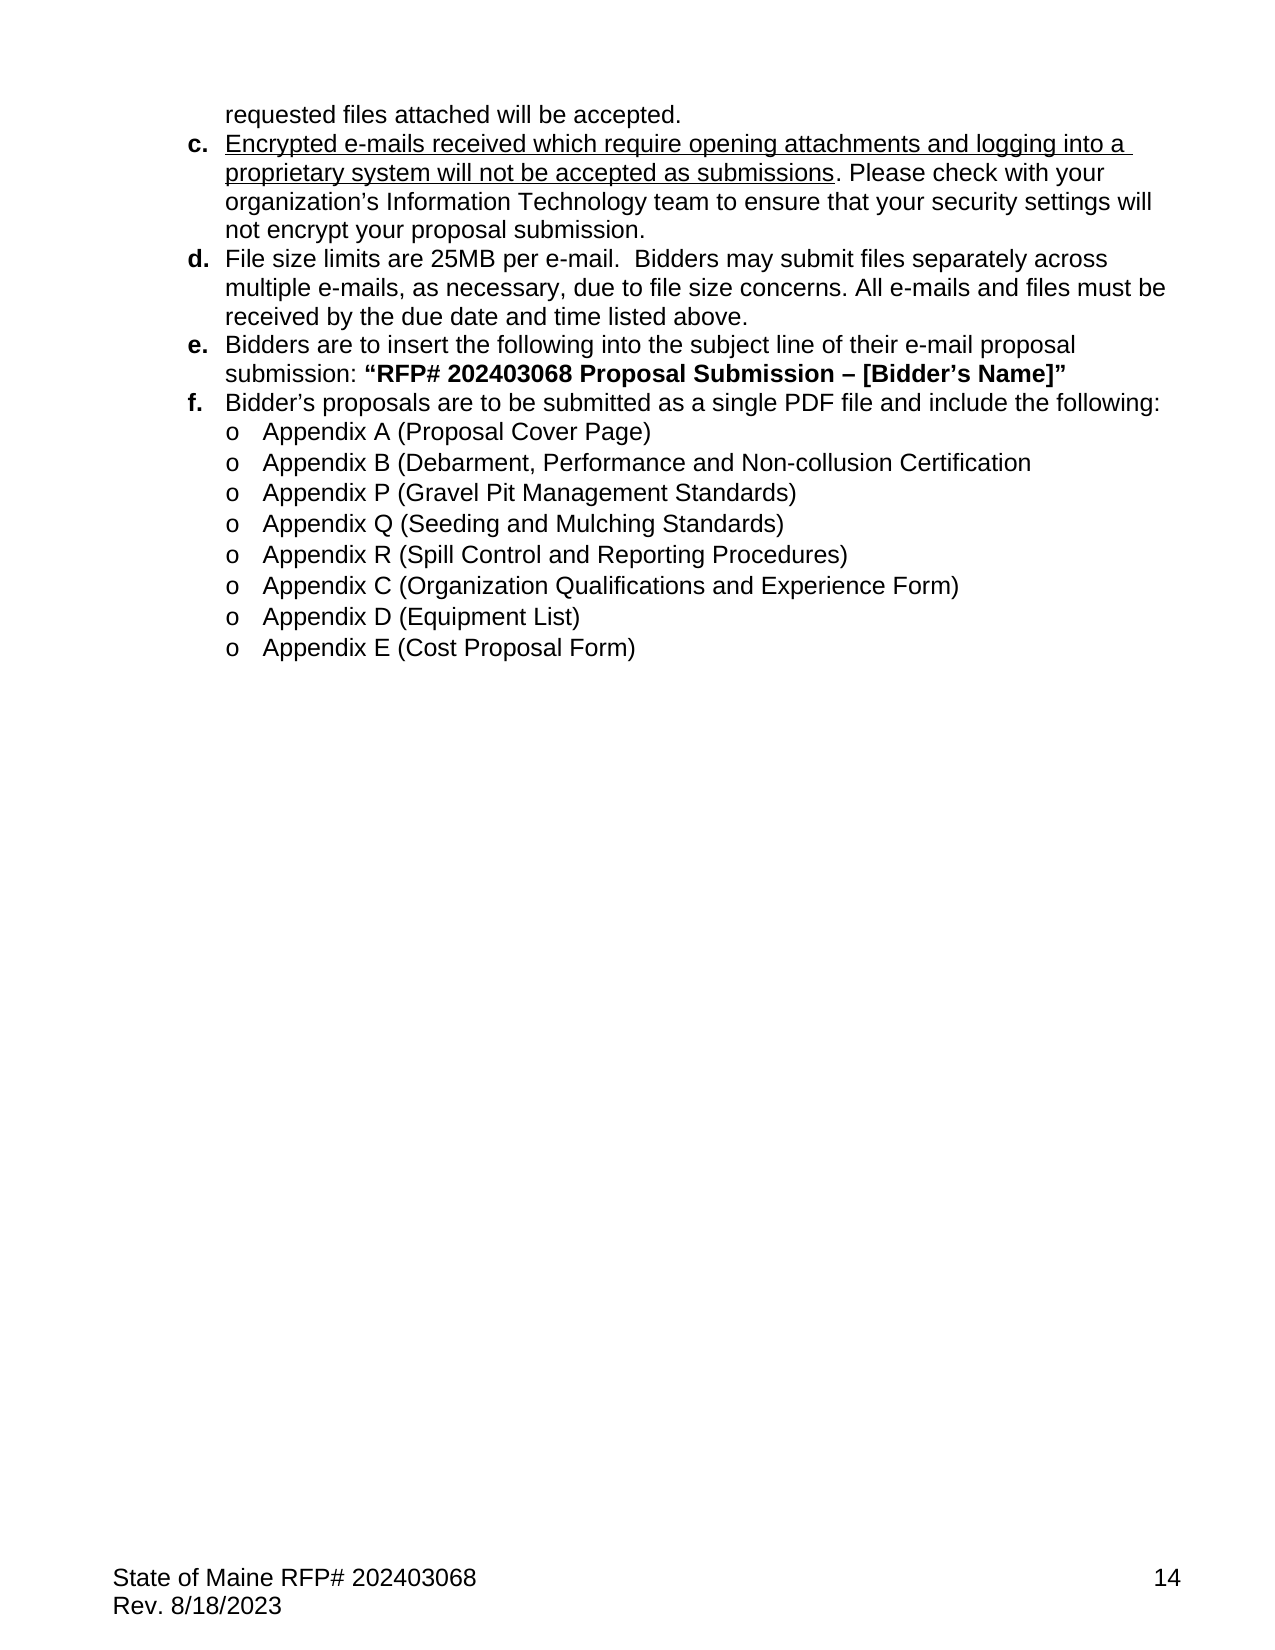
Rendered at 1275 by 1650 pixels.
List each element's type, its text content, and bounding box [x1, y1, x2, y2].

list Appendix R (Spill Control and Reporting Procedures) [225, 540, 1181, 571]
list Appendix D (Equipment List) [225, 602, 1181, 633]
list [187, 100, 1181, 129]
list Appendix C (Organization Qualifications and Experience Form) [225, 571, 1181, 602]
list Appendix B (Debarment, Performance and Non-collusion Certification [225, 447, 1181, 478]
list Bidder’s proposals are to be submitted as a single PDF file and include the following: [187, 388, 1181, 417]
list Appendix A (Proposal Cover Page) [225, 417, 1181, 447]
list Bidders are to insert the following into the subject line of their e-mail proposal submission: “RFP# 202403068 Proposal Submission – [Bidder’s Name]” [187, 330, 1181, 388]
list Appendix P (Gravel Pit Management Standards) [225, 478, 1181, 509]
list Appendix Q (Seeding and Mulching Standards) [225, 509, 1181, 540]
list Appendix E (Cost Proposal Form) [225, 633, 1181, 664]
list File size limits are 25MB per e-mail. Bidders may submit files separately across multiple e-mails, as necessary, due to file size concerns. All e-mails and files must be received by the due date and time listed above. [187, 244, 1181, 330]
list Encrypted e-mails received which require opening attachments and logging into a proprietary system will not be accepted as submissions. Please check with your organization’s Information Technology team to ensure that your security settings will not encrypt your proposal submission. [187, 129, 1181, 244]
